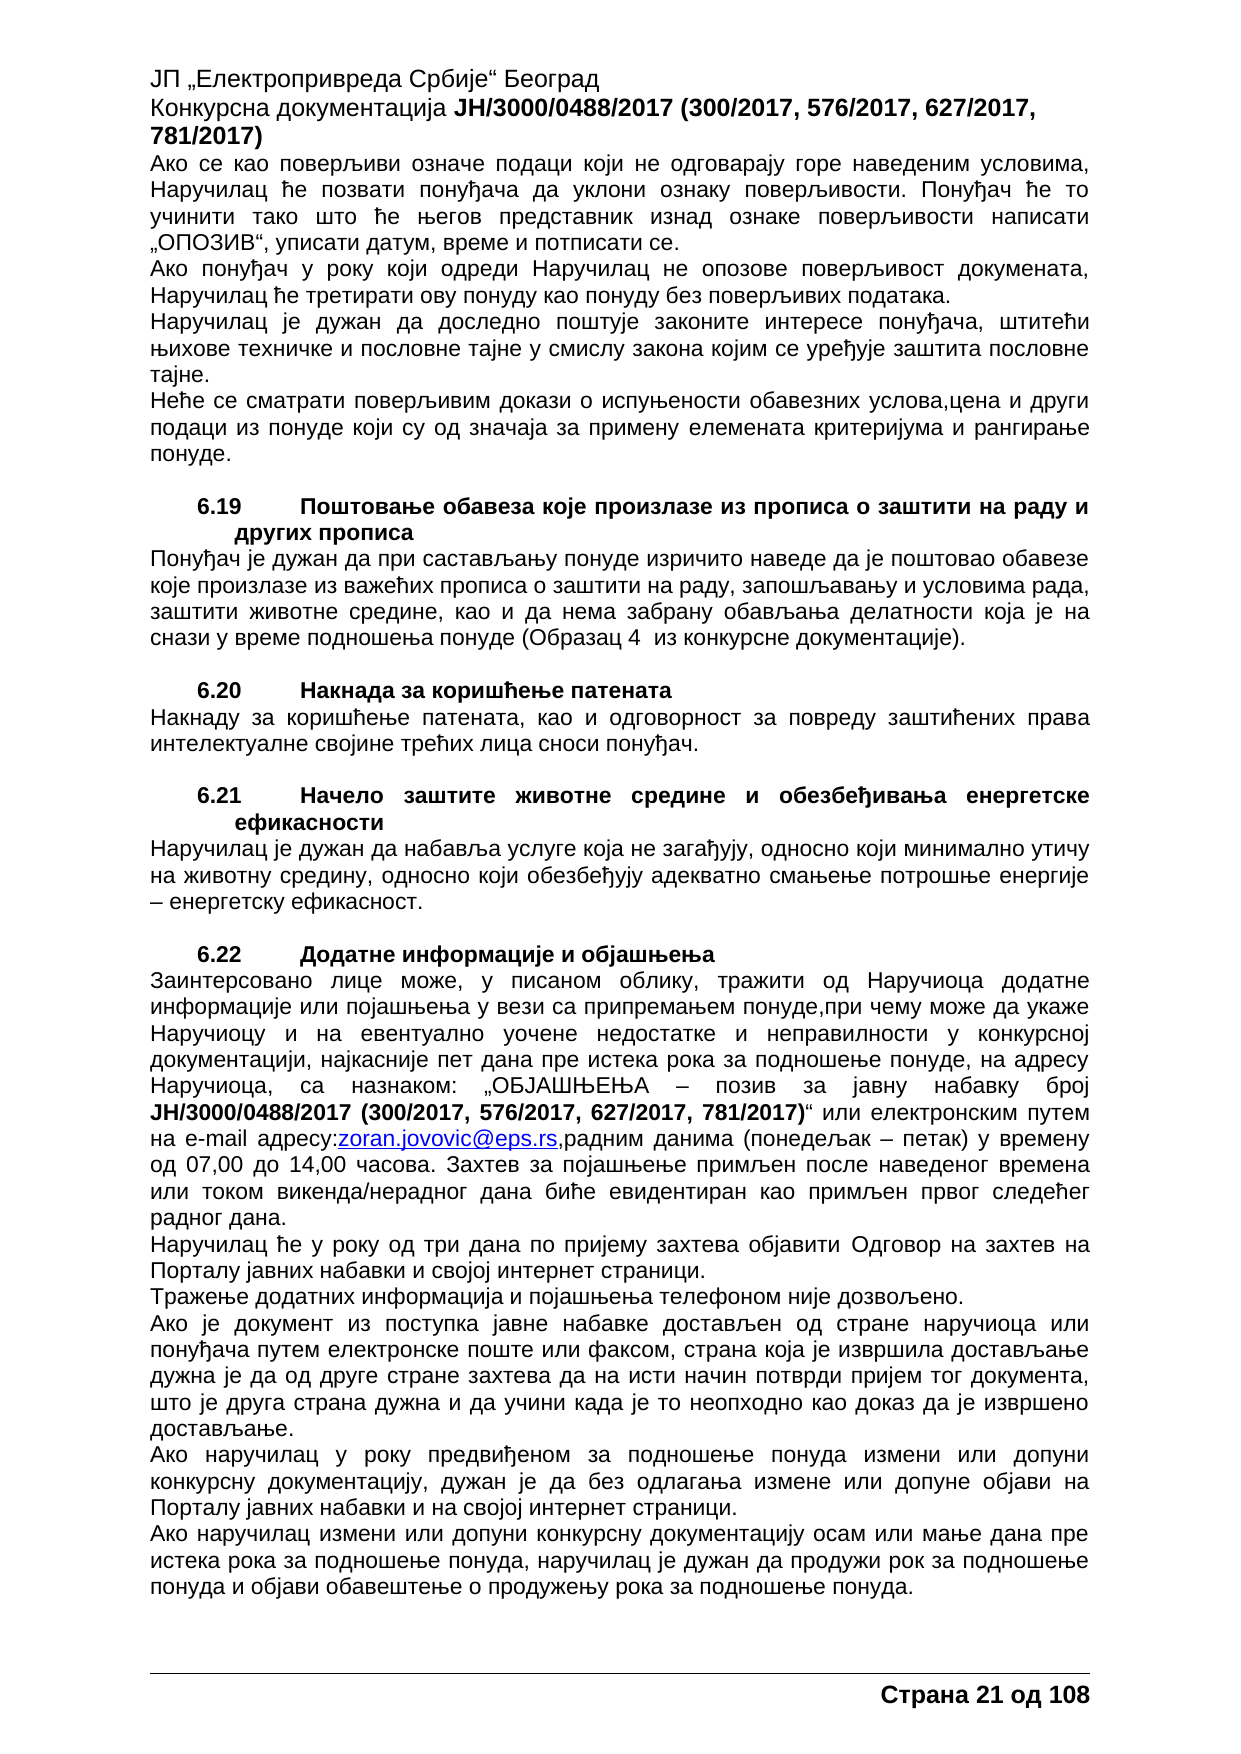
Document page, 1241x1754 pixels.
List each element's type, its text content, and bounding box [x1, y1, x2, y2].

text Тражење додатних информација и појашњења телефоном није дозвољено. [150, 1283, 1090, 1309]
text Наручилац ће у року од три дана по пријему захтева објавити Одговор на захтев на Порталу јавних набавки и својој интернет страници. [150, 1231, 1090, 1283]
text Неће се сматрати поверљивим докази о испуњености обавезних услова,цена и други подаци из понуде који су од значаја за примену елемената критеријума и рангирање понуде. [150, 387, 1090, 466]
text Ако је документ из поступка јавне набавке достављен од стране наручиоца или понуђача путем електронске поште или факсом, страна која је извршила достављање дужна је да од друге стране захтева да на исти начин потврди пријем тог документа, што је друга страна дужна и да учини када је то неопходно као доказ да је извршено достављање. [150, 1309, 1090, 1441]
text Заинтерсовано лице може, у писаном облику, тражити од Наручиоца додатне информације или појашњења у вези са припремањем понуде,при чему може да укаже Наручиоцу и на евентуално уочене недостатке и неправилности у конкурсној документацији, најкасније пет дана пре истека рока за подношење понуде, на адресу Наручиоца, са назнаком: „ОБЈАШЊЕЊА – позив за јавну набавку број JН/3000/0488/2017 (300/2017, 576/2017, 627/2017, 781/2017)“ или електронским путем на е-mail адресу:zoran.jovovic@eps.rs,радним данима (понедељак – петак) у времену од 07,00 до 14,00 часова. Захтев за појашњење примљен после наведеног времена или током викенда/нерадног дана биће евидентиран као примљен првог следећег радног дана. [150, 967, 1090, 1231]
list Начело заштите животне средине и обезбеђивања енергетске ефикасности [197, 782, 1090, 835]
text Ако се као поверљиви означе подаци који не одговарају горе наведеним условима, Наручилац ће позвати понуђача да уклони ознаку поверљивости. Понуђач ће то учинити тако што ће његов представник изнад ознаке поверљивости написати „ОПОЗИВ“, уписати датум, време и потписати се. [150, 150, 1090, 255]
list Накнада за коришћење патената [197, 677, 1090, 703]
text Ако наручилац измени или допуни конкурсну документацију осам или мање дана пре истека рока за подношење понуда, наручилац је дужан да продужи рок за подношење понуда и објави обавештење о продужењу рока за подношење понуда. [150, 1520, 1090, 1599]
text Накнаду за коришћење патената, као и одговорност за повреду заштићених права интелектуалне својине трећих лица сноси понуђач. [150, 703, 1090, 756]
text Ако понуђач у року који одреди Наручилац не опозове поверљивост докумената, Наручилац ће третирати ову понуду као понуду без поверљивих података. [150, 255, 1090, 308]
text Ако наручилац у року предвиђеном за подношење понуда измени или допуни конкурсну документацију, дужан је да без одлагања измене или допуне објави на Порталу јавних набавки и на својој интернет страници. [150, 1441, 1090, 1520]
text Понуђач је дужан да при састављању понуде изричито наведе да је поштовао обавезе које произлазе из важећих прописа о заштити на раду, запошљавању и условима рада, заштити животне средине, као и да нема забрану обављања делатности која је на снази у време подношења понуде (Образац 4 из конкурсне документације). [150, 545, 1090, 651]
text Наручилац је дужан да набавља услуге која не загађују, односно који минимално утичу на животну средину, односно који обезбеђују адекватно смањење потрошње енергије – енергетску ефикасност. [150, 835, 1090, 914]
text Наручилац је дужан да доследно поштује законите интересе понуђача, штитећи њихове техничке и пословне тајне у смислу закона којим се уређује заштита пословне тајне. [150, 308, 1090, 387]
list Поштовање обавеза које произлазе из прописа о заштити на раду и других прописа [197, 493, 1090, 545]
list Додатне информације и објашњења [197, 941, 1090, 967]
